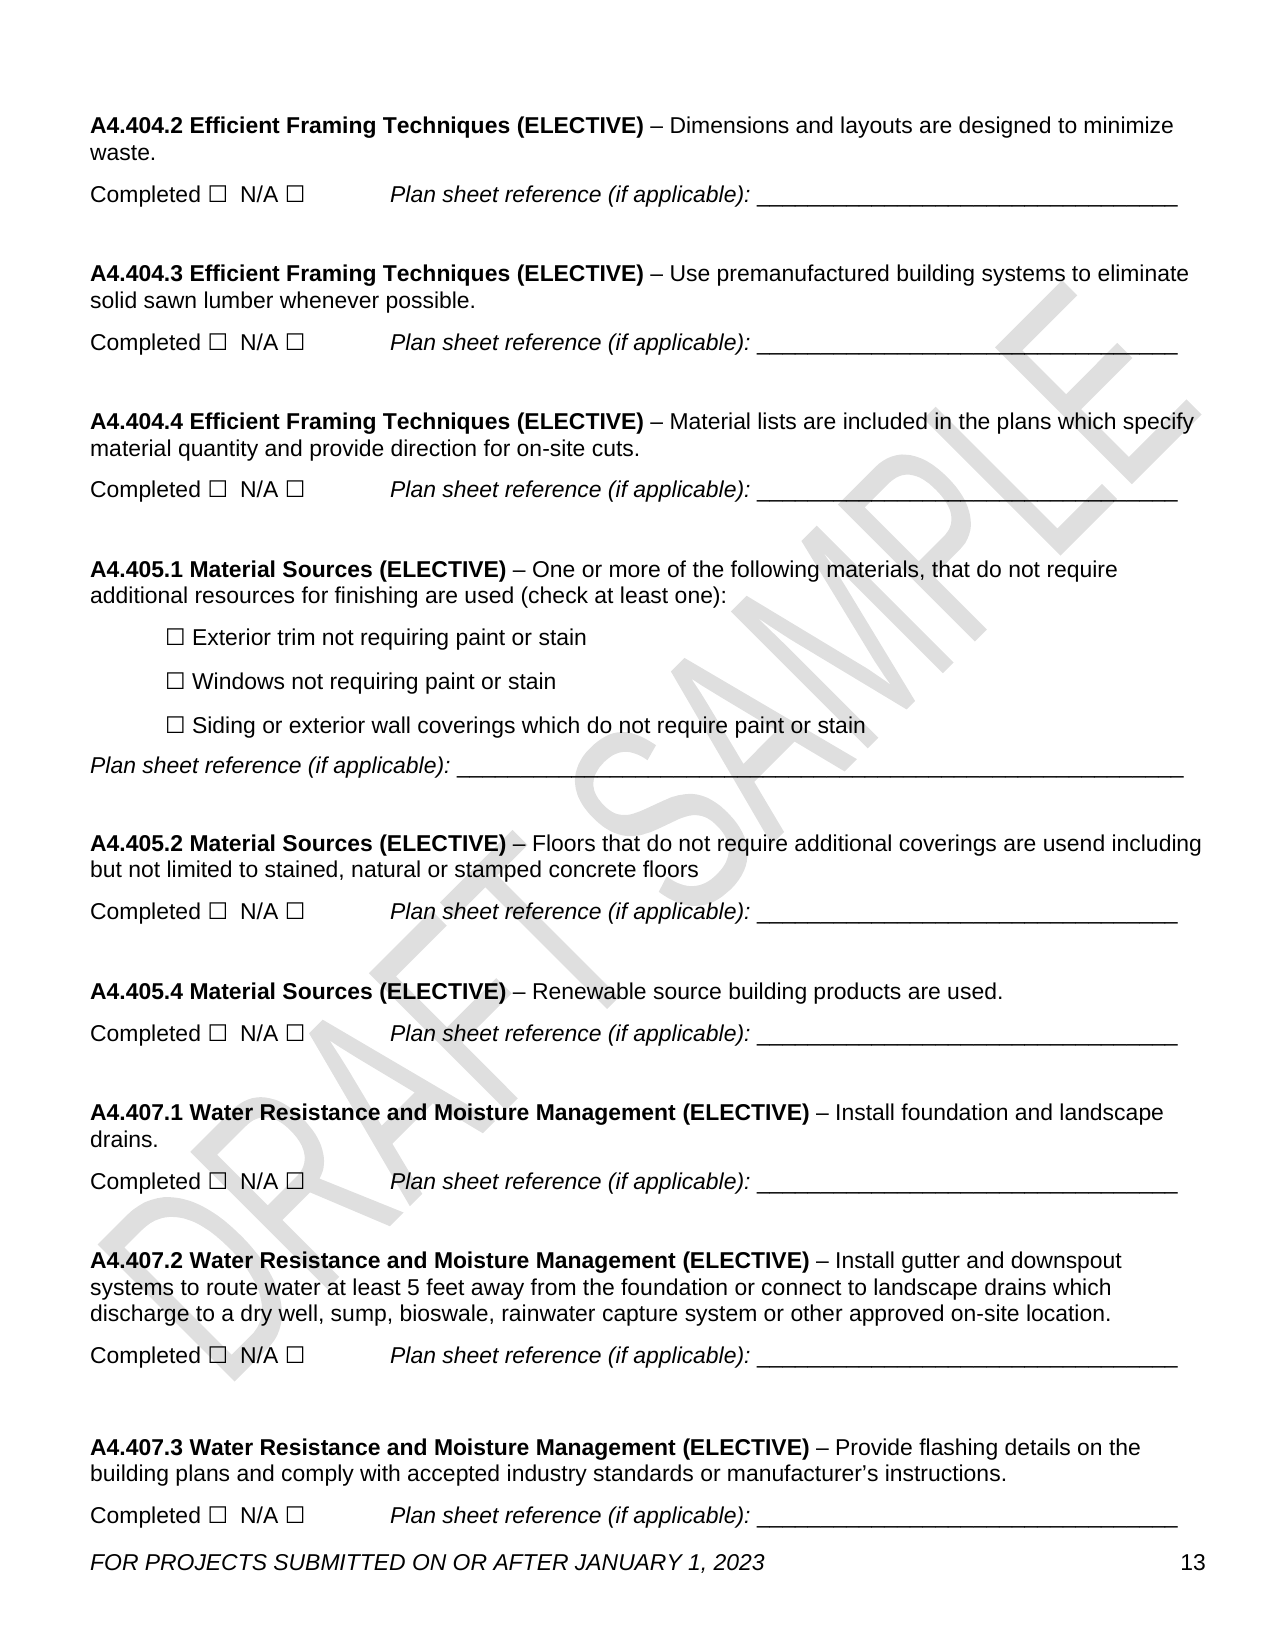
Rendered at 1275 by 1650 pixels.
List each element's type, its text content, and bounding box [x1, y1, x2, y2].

text Completed N/A Plan sheet reference (if applicable): _________________________________ [90, 326, 1209, 383]
text A4.404.4 Efficient Framing Techniques (ELECTIVE) – Material lists are included in the plans which specify material quantity and provide direction for on-site cuts. [90, 408, 1209, 461]
text Completed N/A Plan sheet reference (if applicable): _________________________________ [90, 473, 1209, 531]
text Plan sheet reference (if applicable): _________________________________________________________ [90, 752, 1209, 805]
text Exterior trim not requiring paint or stain [165, 621, 1209, 652]
text Completed N/A Plan sheet reference (if applicable): _________________________________ [90, 1164, 1209, 1222]
text A4.405.4 Material Sources (ELECTIVE) – Renewable source building products are used. [90, 978, 1209, 1004]
text A4.405.2 Material Sources (ELECTIVE) – Floors that do not require additional coverings are usend including but not limited to stained, natural or stamped concrete floors [90, 830, 1209, 883]
text A4.407.3 Water Resistance and Moisture Management (ELECTIVE) – Provide flashing details on the building plans and comply with accepted industry standards or manufacturer’s instructions. [90, 1434, 1209, 1487]
text A4.405.1 Material Sources (ELECTIVE) – One or more of the following materials, that do not require additional resources for finishing are used (check at least one): [90, 556, 1209, 609]
text Completed N/A Plan sheet reference (if applicable): _________________________________ [90, 1339, 1209, 1370]
text A4.407.1 Water Resistance and Moisture Management (ELECTIVE) – Install foundation and landscape drains. [90, 1099, 1209, 1152]
text Windows not requiring paint or stain [165, 665, 1209, 696]
text Completed N/A Plan sheet reference (if applicable): _________________________________ [90, 1499, 1209, 1530]
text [90, 178, 1209, 235]
text A4.407.2 Water Resistance and Moisture Management (ELECTIVE) – Install gutter and downspout systems to route water at least 5 feet away from the foundation or connect to landscape drains which discharge to a dry well, sump, bioswale, rainwater capture system or other approved on-site location. [90, 1247, 1209, 1326]
text Completed N/A Plan sheet reference (if applicable): _________________________________ [90, 895, 1209, 953]
text A4.404.3 Efficient Framing Techniques (ELECTIVE) – Use premanufactured building systems to eliminate solid sawn lumber whenever possible. [90, 260, 1209, 313]
text Siding or exterior wall coverings which do not require paint or stain [165, 709, 1209, 740]
text Completed N/A Plan sheet reference (if applicable): _________________________________ [90, 1017, 1209, 1074]
text A4.404.2 Efficient Framing Techniques (ELECTIVE) – Dimensions and layouts are designed to minimize waste. [90, 112, 1209, 165]
